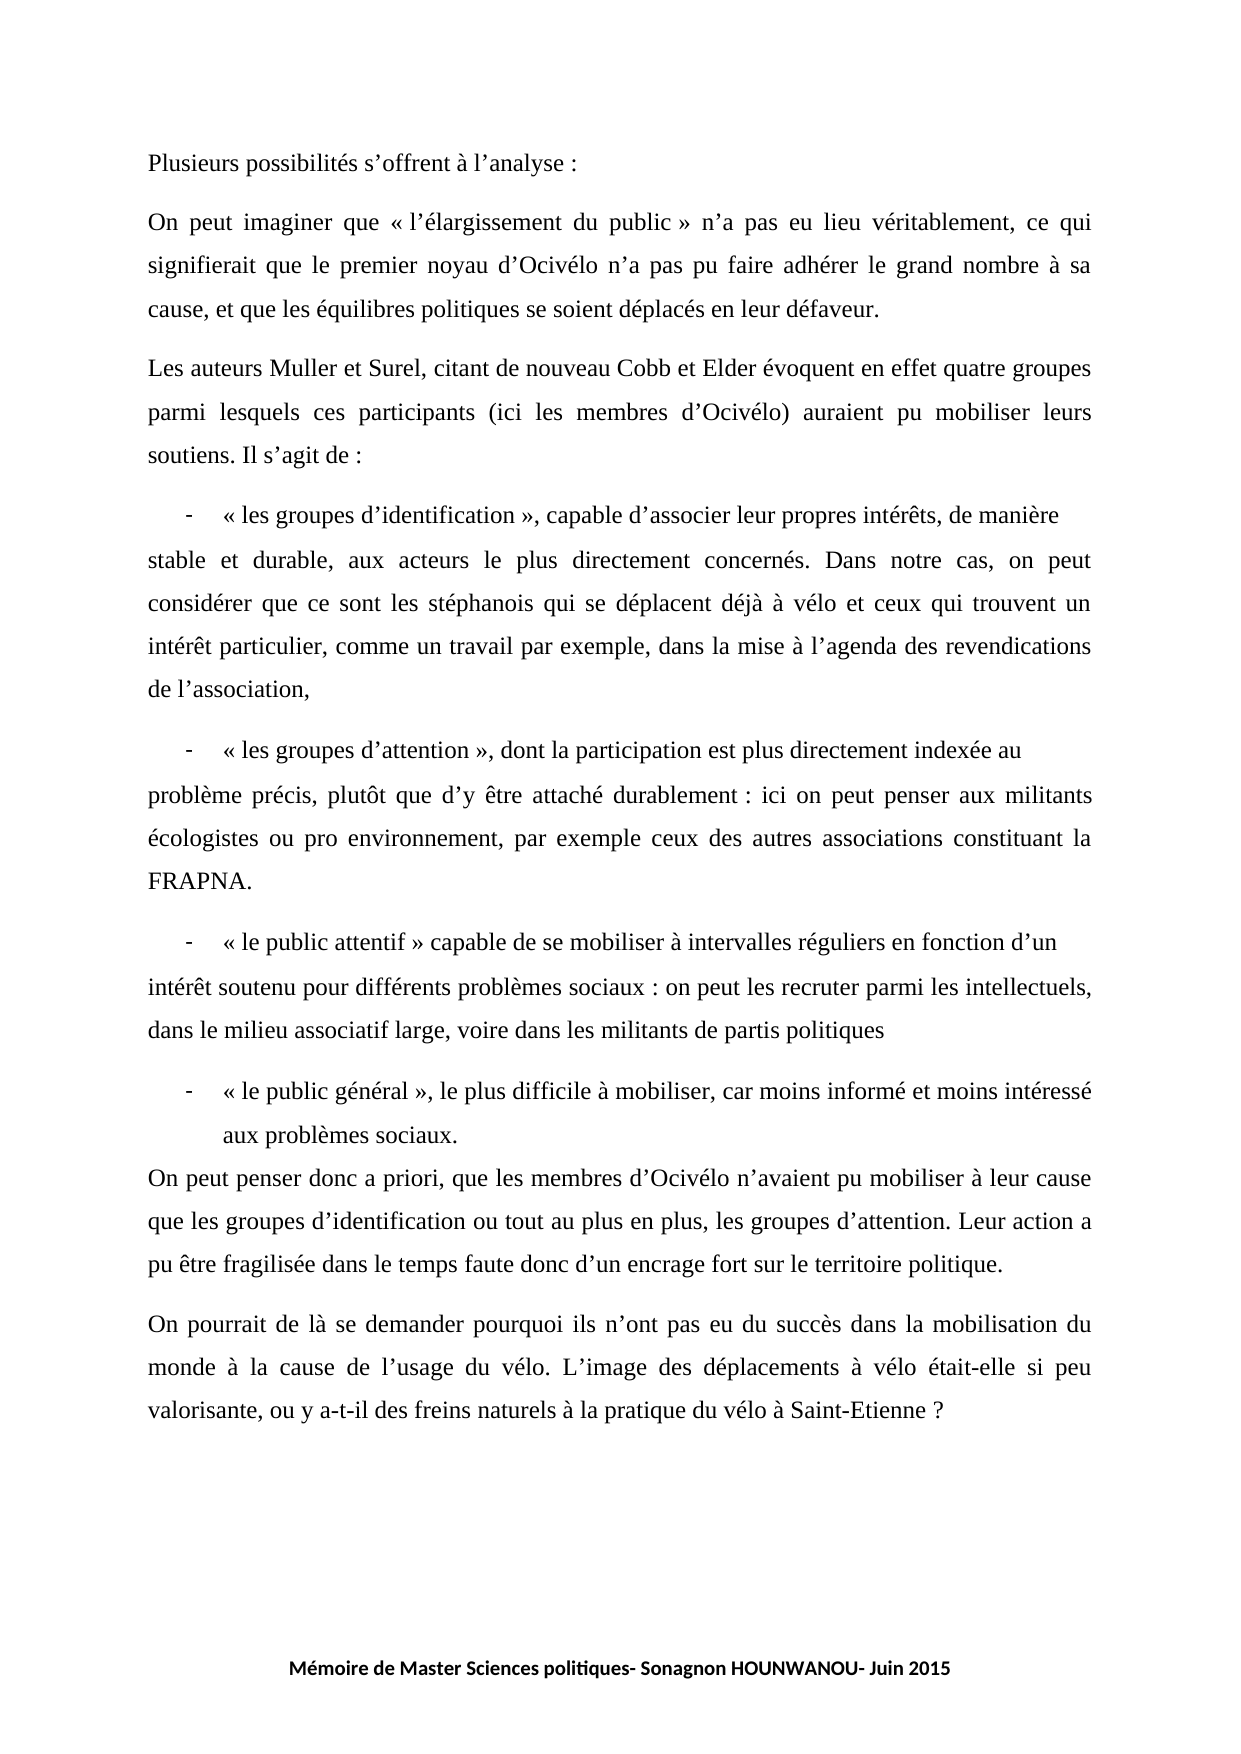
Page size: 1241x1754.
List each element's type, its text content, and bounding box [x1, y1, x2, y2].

list « le public attentif » capable de se mobiliser à intervalles réguliers en fonction d’un [185, 926, 1093, 957]
text On pourrait de là se demander pourquoi ils n’ont pas eu du succès dans la mobilisation du monde à la cause de l’usage du vélo. L’image des déplacements à vélo était-elle si peu valorisante, ou y a-t-il des freins naturels à la pratique du vélo à Saint-Etienne ? [148, 1309, 1093, 1424]
text intérêt soutenu pour différents problèmes sociaux : on peut les recruter parmi les intellectuels, dans le milieu associatif large, voire dans les militants de partis politiques [148, 972, 1093, 1044]
text On peut penser donc a priori, que les membres d’Ocivélo n’avaient pu mobiliser à leur cause que les groupes d’identification ou tout au plus en plus, les groupes d’attention. Leur action a pu être fragilisée dans le temps faute donc d’un encrage fort sur le territoire politique. [148, 1163, 1093, 1278]
text Les auteurs Muller et Surel, citant de nouveau Cobb et Elder évoquent en effet quatre groupes parmi lesquels ces participants (ici les membres d’Ocivélo) auraient pu mobiliser leurs soutiens. Il s’agit de : [148, 353, 1093, 468]
text Plusieurs possibilités s’offrent à l’analyse : [148, 148, 1093, 176]
list « les groupes d’identification », capable d’associer leur propres intérêts, de manière [185, 499, 1093, 530]
text problème précis, plutôt que d’y être attaché durablement : ici on peut penser aux militants écologistes ou pro environnement, par exemple ceux des autres associations constituant la FRAPNA. [148, 780, 1093, 895]
list « les groupes d’attention », dont la participation est plus directement indexée au [185, 734, 1093, 765]
text stable et durable, aux acteurs le plus directement concernés. Dans notre cas, on peut considérer que ce sont les stéphanois qui se déplacent déjà à vélo et ceux qui trouvent un intérêt particulier, comme un travail par exemple, dans la mise à l’agenda des revendications de l’association, [148, 545, 1093, 703]
list « le public général », le plus difficile à mobiliser, car moins informé et moins intéressé aux problèmes sociaux. [185, 1075, 1093, 1148]
text On peut imaginer que « l’élargissement du public » n’a pas eu lieu véritablement, ce qui signifierait que le premier noyau d’Ocivélo n’a pas pu faire adhérer le grand nombre à sa cause, et que les équilibres politiques se soient déplacés en leur défaveur. [148, 207, 1093, 322]
